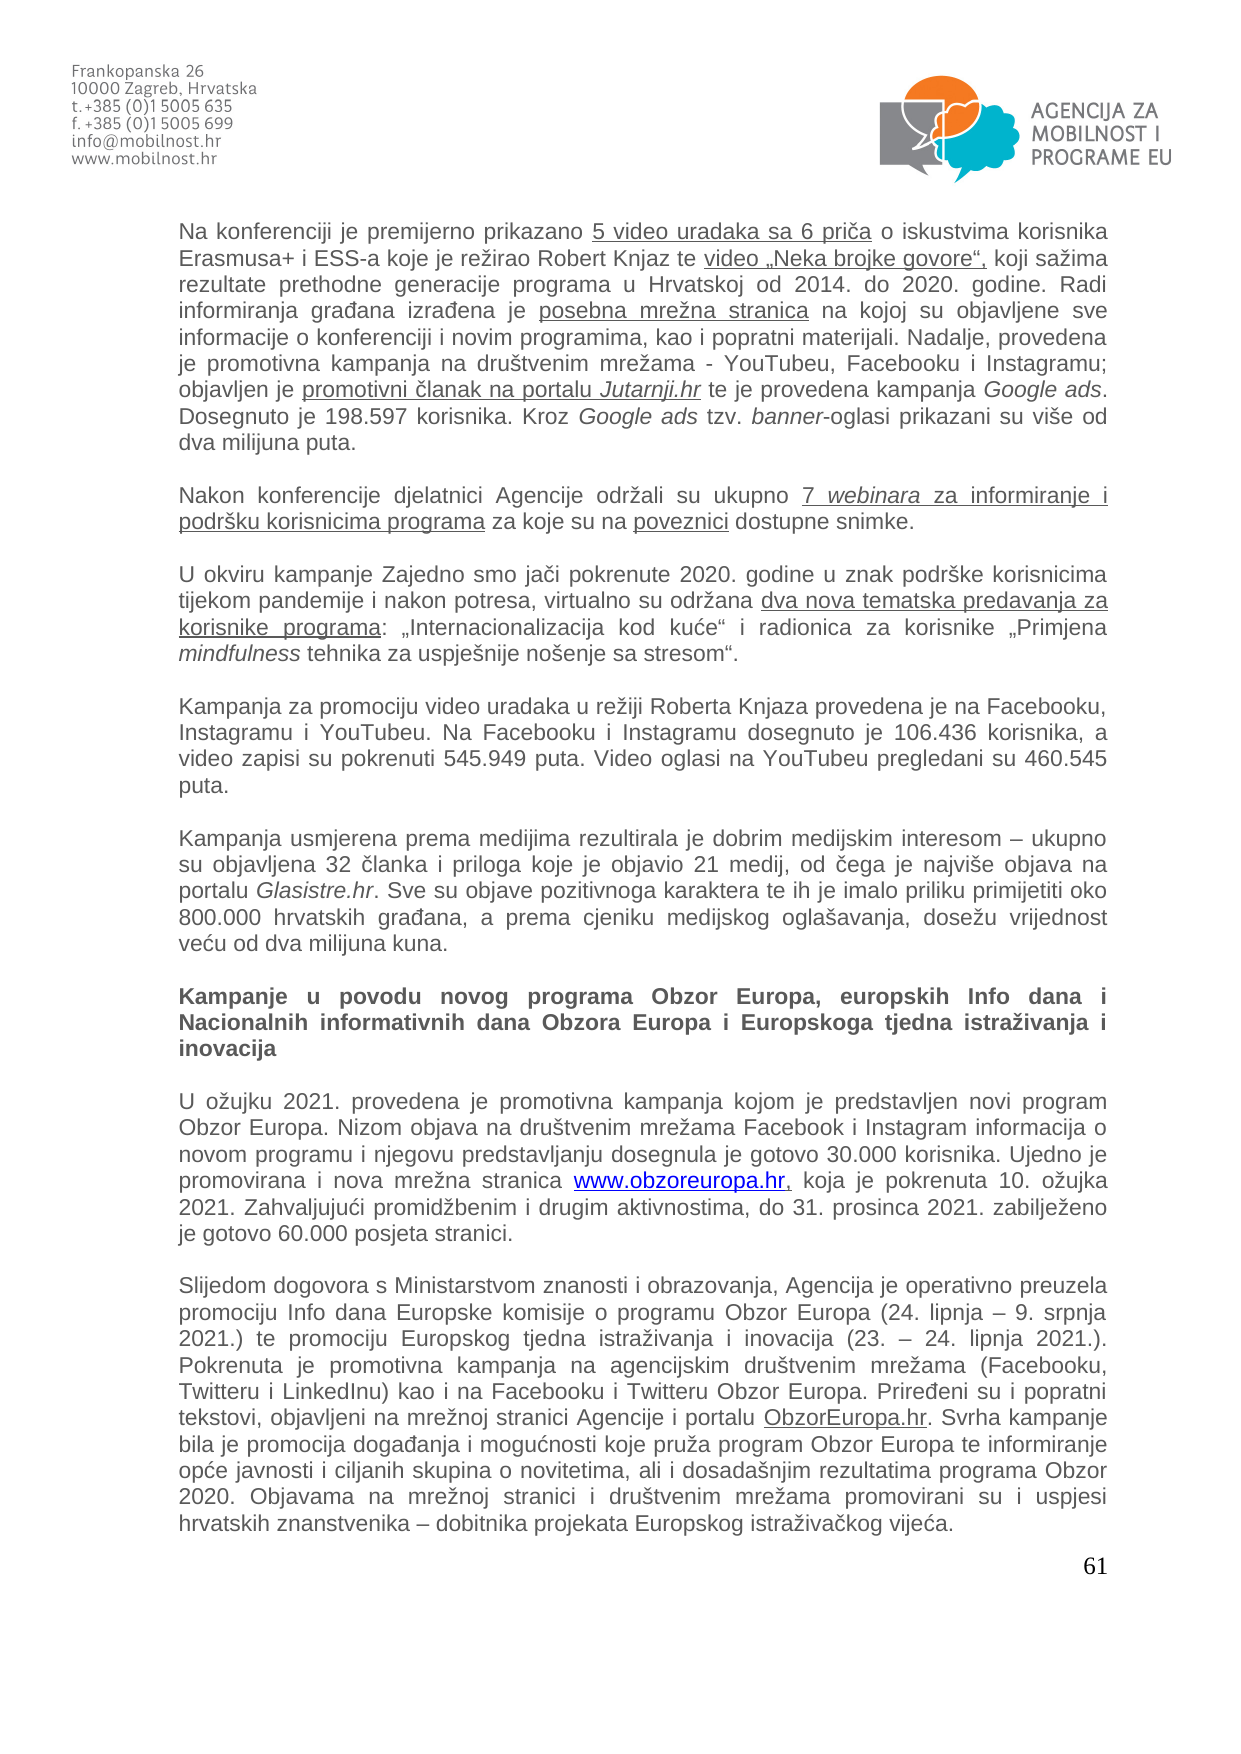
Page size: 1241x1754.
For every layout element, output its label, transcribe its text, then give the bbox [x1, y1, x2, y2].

text Kampanja za promociju video uradaka u režiji Roberta Knjaza provedena je na Facebooku, Instagramu i YouTubeu. Na Facebooku i Instagramu dosegnuto je 106.436 korisnika, a video zapisi su pokrenuti 545.949 puta. Video oglasi na YouTubeu pregledani su 460.545 puta. [178, 693, 1108, 798]
text U okviru kampanje Zajedno smo jači pokrenute 2020. godine u znak podrške korisnicima tijekom pandemije i nakon potresa, virtualno su održana dva nova tematska predavanja za korisnike programa: „Internacionalizacija kod kuće“ i radionica za korisnike „Primjena mindfulness tehnika za uspješnije nošenje sa stresom“. [178, 561, 1108, 666]
text Nakon konferencije djelatnici Agencije održali su ukupno 7 webinara za informiranje i podršku korisnicima programa za koje su na poveznici dostupne snimke. [178, 482, 1108, 534]
text Na konferenciji je premijerno prikazano 5 video uradaka sa 6 priča o iskustvima korisnika Erasmusa+ i ESS-a koje je režirao Robert Knjaz te video „Neka brojke govore“, koji sažima rezultate prethodne generacije programa u Hrvatskoj od 2014. do 2020. godine. Radi informiranja građana izrađena je posebna mrežna stranica na kojoj su objavljene sve informacije o konferenciji i novim programima, kao i popratni materijali. Nadalje, provedena je promotivna kampanja na društvenim mrežama - YouTubeu, Facebooku i Instagramu; objavljen je promotivni članak na portalu Jutarnji.hr te je provedena kampanja Google ads. Dosegnuto je 198.597 korisnika. Kroz Google ads tzv. banner-oglasi prikazani su više od dva milijuna puta. [178, 218, 1108, 456]
text Kampanja usmjerena prema medijima rezultirala je dobrim medijskim interesom – ukupno su objavljena 32 članka i priloga koje je objavio 21 medij, od čega je najviše objava na portalu Glasistre.hr. Sve su objave pozitivnoga karaktera te ih je imalo priliku primijetiti oko 800.000 hrvatskih građana, a prema cjeniku medijskog oglašavanja, dosežu vrijednost veću od dva milijuna kuna. [178, 824, 1108, 956]
picture [70, 57, 1172, 188]
text Slijedom dogovora s Ministarstvom znanosti i obrazovanja, Agencija je operativno preuzela promociju Info dana Europske komisije o programu Obzor Europa (24. lipnja – 9. srpnja 2021.) te promociju Europskog tjedna istraživanja i inovacija (23. – 24. lipnja 2021.). Pokrenuta je promotivna kampanja na agencijskim društvenim mrežama (Facebooku, Twitteru i LinkedInu) kao i na Facebooku i Twitteru Obzor Europa. Priređeni su i popratni tekstovi, objavljeni na mrežnoj stranici Agencije i portalu ObzorEuropa.hr. Svrha kampanje bila je promocija događanja i mogućnosti koje pruža program Obzor Europa te informiranje opće javnosti i ciljanih skupina o novitetima, ali i dosadašnjim rezultatima programa Obzor 2020. Objavama na mrežnoj stranici i društvenim mrežama promovirani su i uspjesi hrvatskih znanstvenika – dobitnika projekata Europskog istraživačkog vijeća. [178, 1272, 1108, 1536]
text U ožujku 2021. provedena je promotivna kampanja kojom je predstavljen novi program Obzor Europa. Nizom objava na društvenim mrežama Facebook i Instagram informacija o novom programu i njegovu predstavljanju dosegnula je gotovo 30.000 korisnika. Ujedno je promovirana i nova mrežna stranica www.obzoreuropa.hr, koja je pokrenuta 10. ožujka 2021. Zahvaljujući promidžbenim i drugim aktivnostima, do 31. prosinca 2021. zabilježeno je gotovo 60.000 posjeta stranici. [178, 1088, 1108, 1246]
text Kampanje u povodu novog programa Obzor Europa, europskih Info dana i Nacionalnih informativnih dana Obzora Europa i Europskoga tjedna istraživanja i inovacija [178, 983, 1108, 1062]
